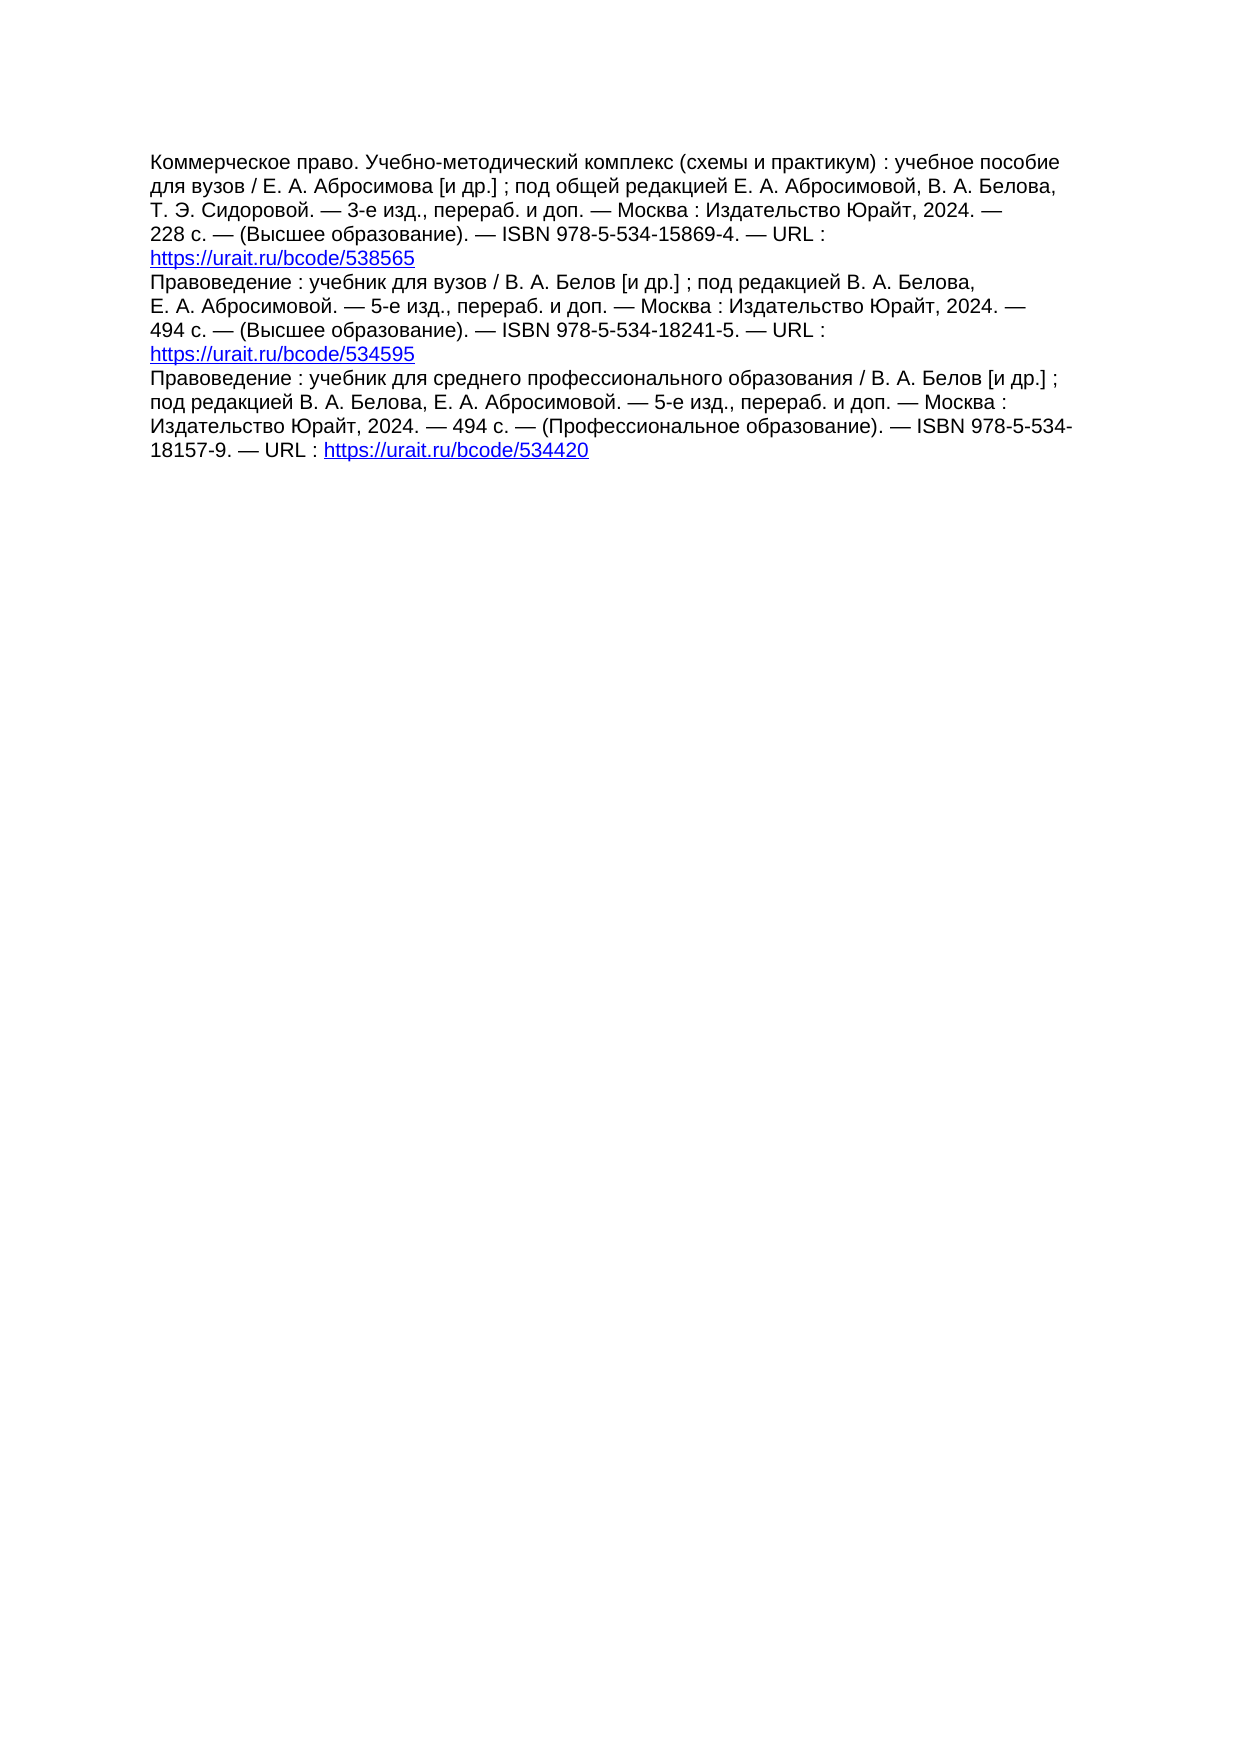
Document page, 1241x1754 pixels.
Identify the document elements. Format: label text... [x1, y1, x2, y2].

text Коммерческое право. Учебно-методический комплекс (схемы и практикум) : учебное пособие для вузов / Е. А. Абросимова [и др.] ; под общей редакцией Е. А. Абросимовой, В. А. Белова, Т. Э. Сидоровой. — 3-е изд., перераб. и доп. — Москва : Издательство Юрайт, 2024. — 228 с. — (Высшее образование). — ISBN 978-5-534-15869-4. — URL : https://urait.ru/bcode/538565 [150, 150, 1090, 270]
text Правоведение : учебник для вузов / В. А. Белов [и др.] ; под редакцией В. А. Белова, Е. А. Абросимовой. — 5-е изд., перераб. и доп. — Москва : Издательство Юрайт, 2024. — 494 с. — (Высшее образование). — ISBN 978-5-534-18241-5. — URL : https://urait.ru/bcode/534595 [150, 270, 1090, 366]
text Правоведение : учебник для среднего профессионального образования / В. А. Белов [и др.] ; под редакцией В. А. Белова, Е. А. Абросимовой. — 5-е изд., перераб. и доп. — Москва : Издательство Юрайт, 2024. — 494 с. — (Профессиональное образование). — ISBN 978-5-534-18157-9. — URL : https://urait.ru/bcode/534420 [150, 366, 1090, 461]
